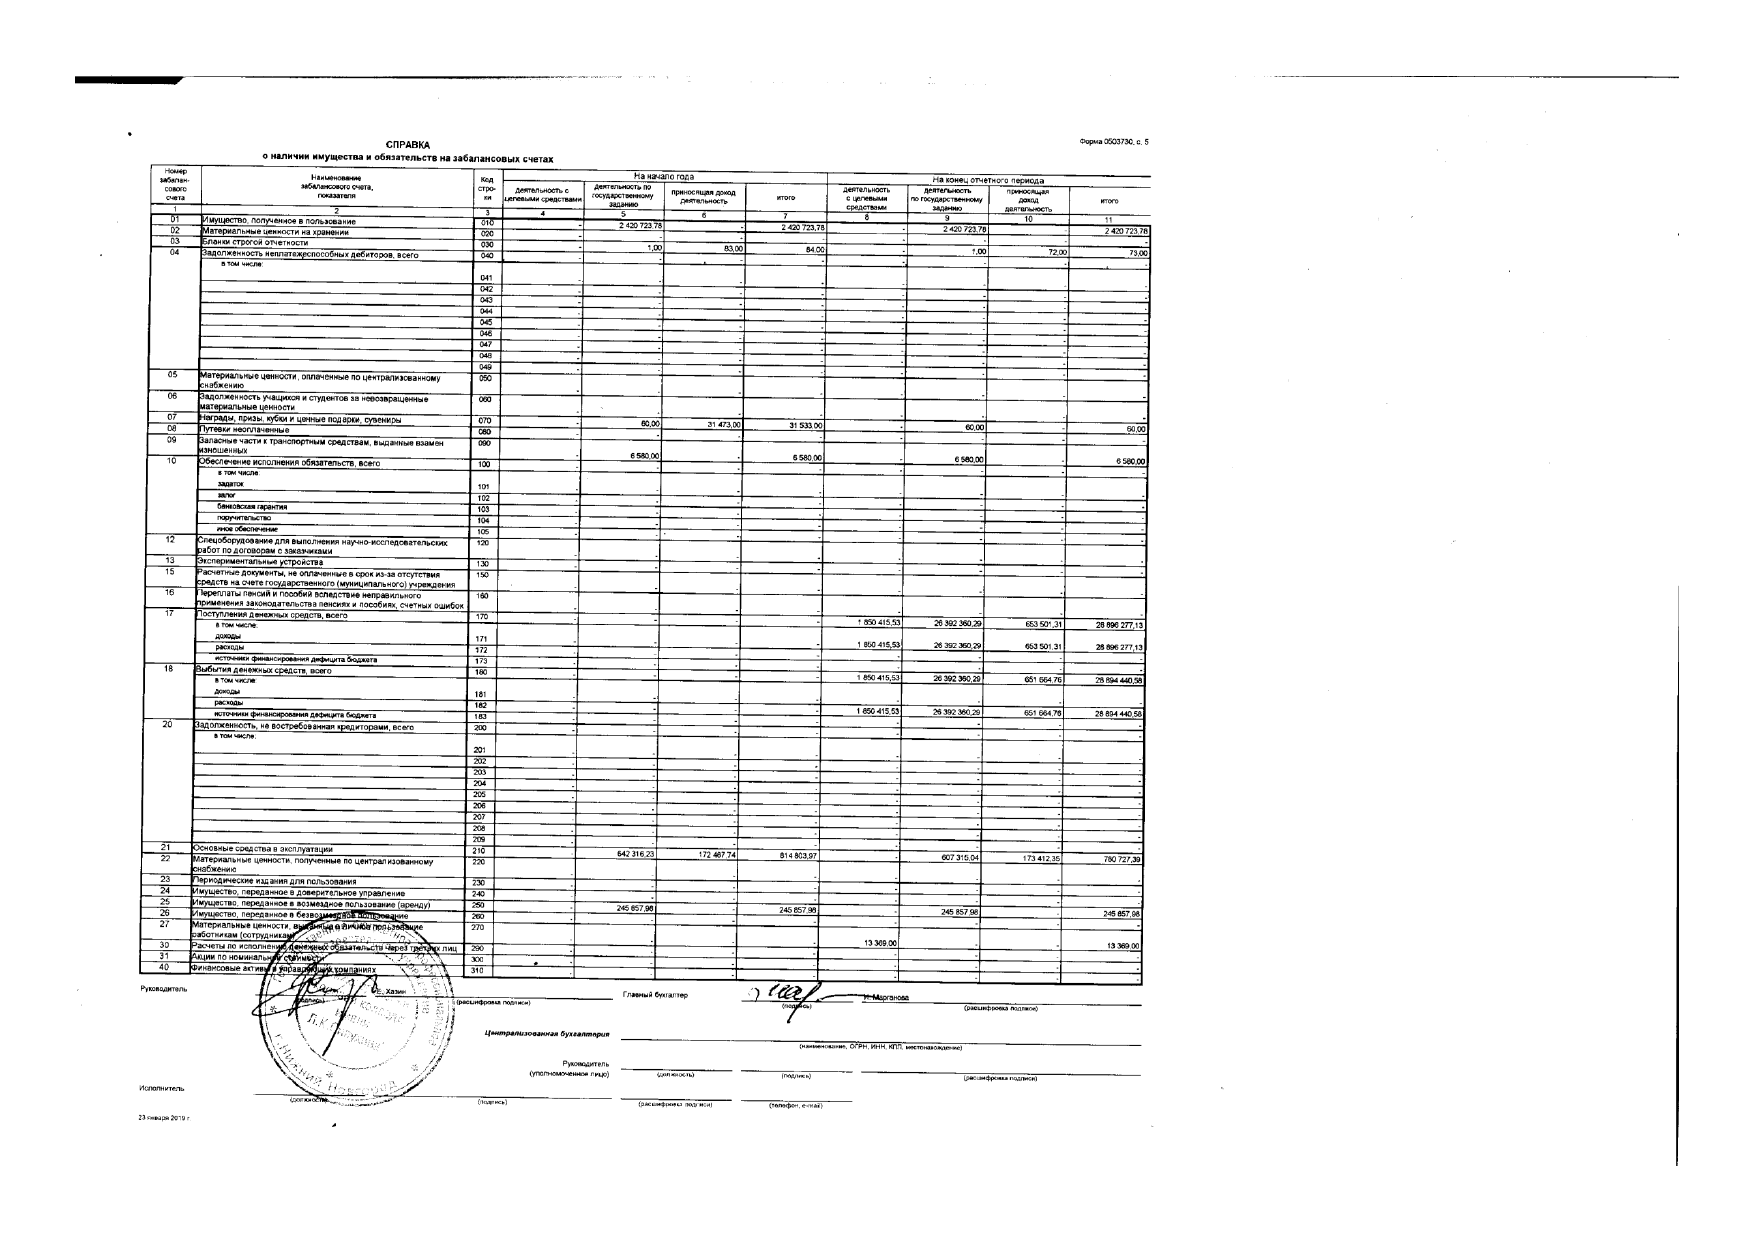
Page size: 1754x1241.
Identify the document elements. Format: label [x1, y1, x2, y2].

picture [75, 75, 1679, 1166]
